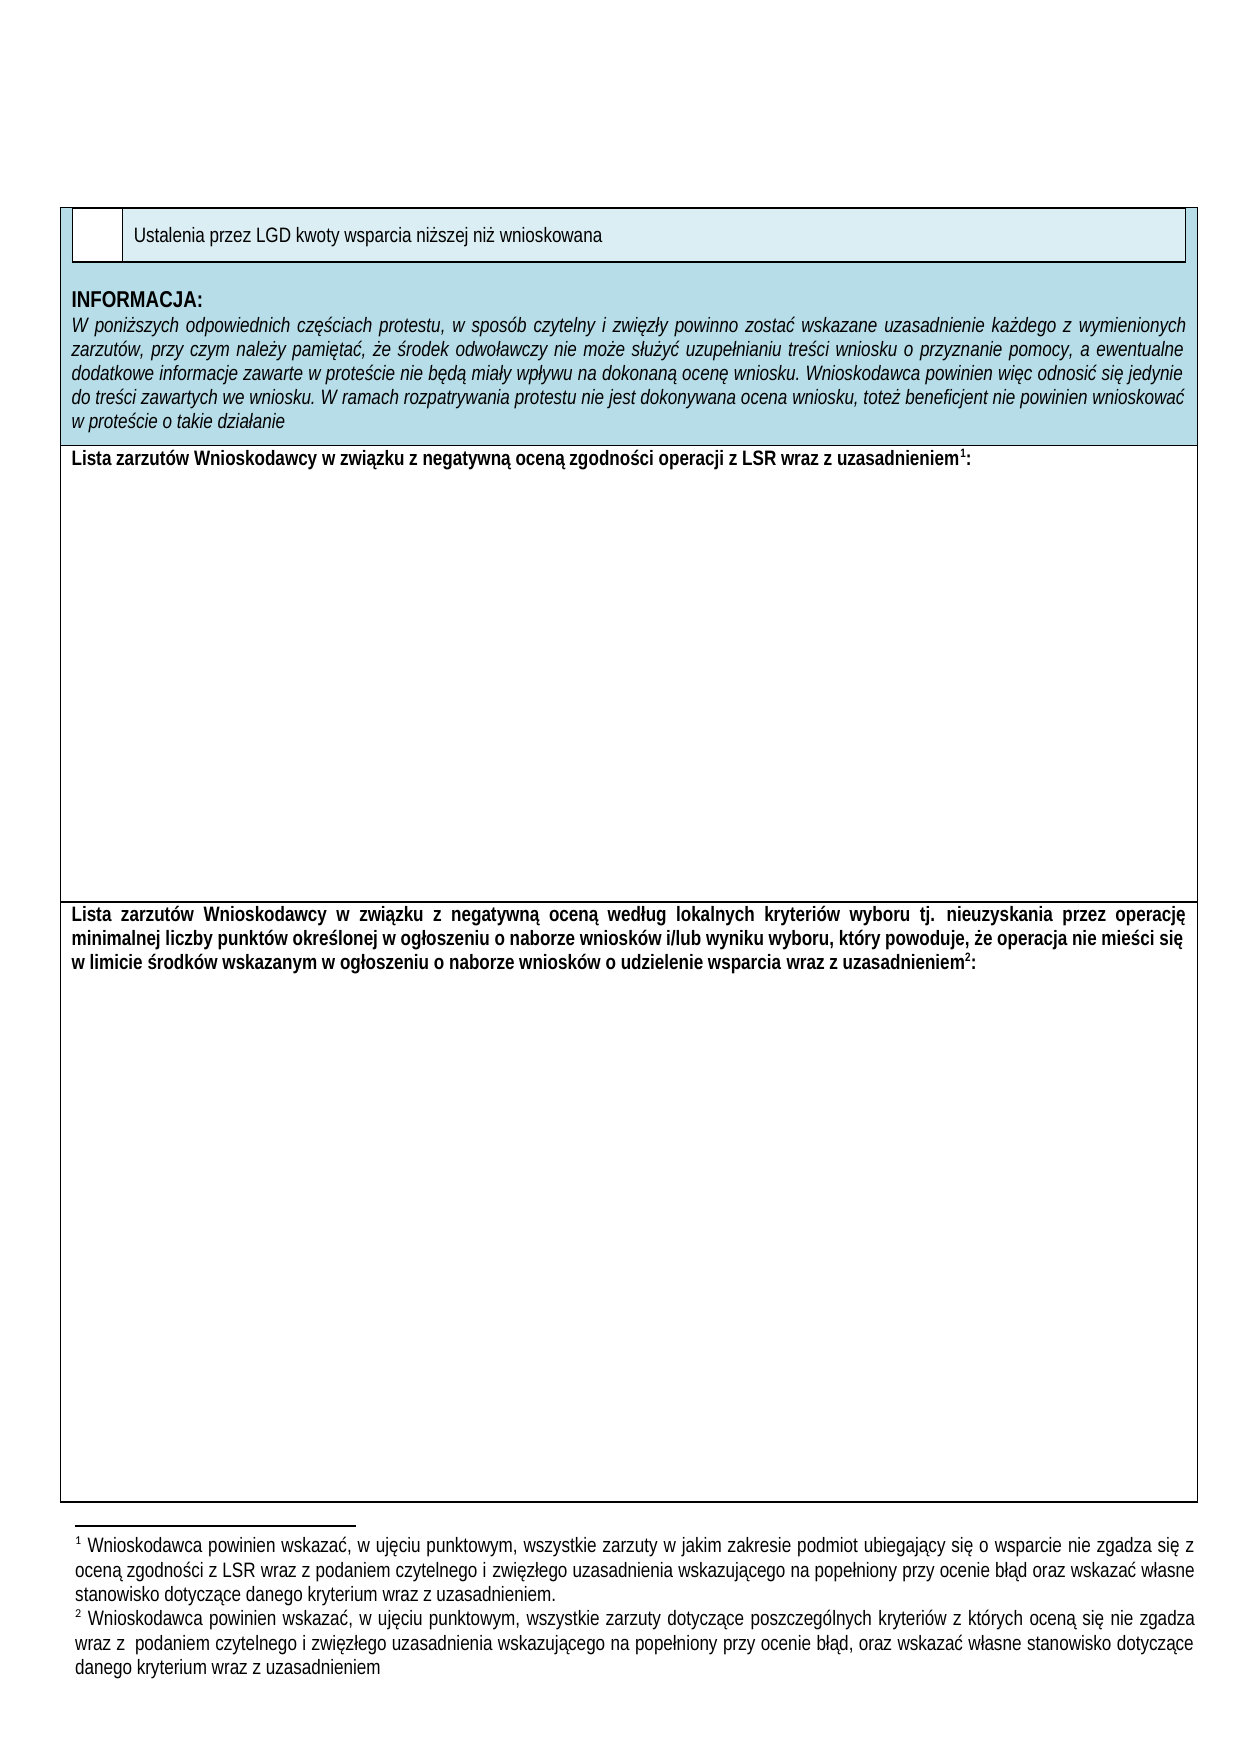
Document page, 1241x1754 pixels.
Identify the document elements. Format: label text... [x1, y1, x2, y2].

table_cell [61, 903, 1197, 1501]
table_cell Lista zarzutów Wnioskodawcy w związku z negatywną oceną zgodności operacji z LSR wraz z uzasadnieniem: [61, 446, 1197, 901]
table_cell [61, 208, 1197, 445]
